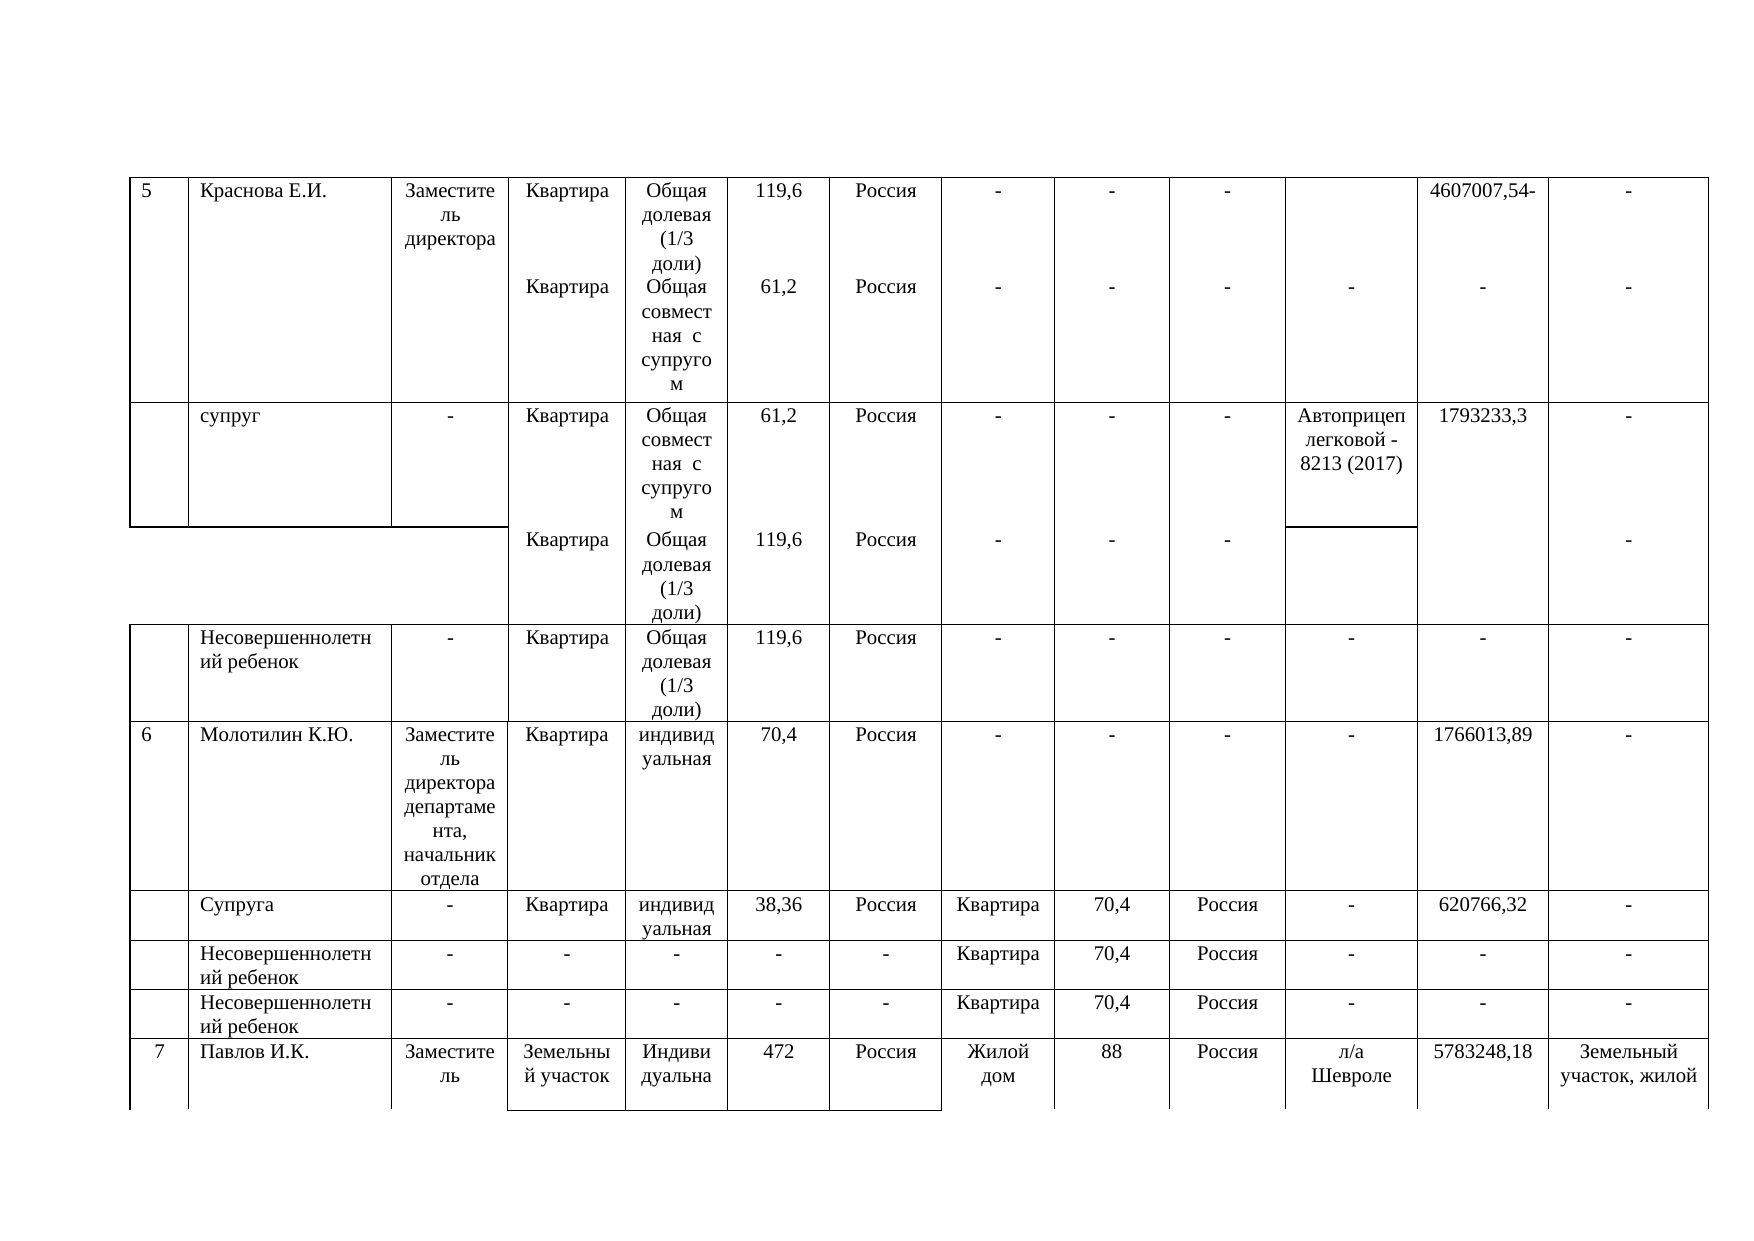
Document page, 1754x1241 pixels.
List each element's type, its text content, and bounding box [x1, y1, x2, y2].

table_cell 119,6 [728, 526, 829, 624]
table_cell Квартира [509, 275, 625, 402]
table_cell Россия [830, 178, 941, 274]
table_cell - [1055, 178, 1169, 274]
table_cell - [728, 990, 829, 1038]
table_cell Россия Россия [830, 1039, 941, 1110]
table_cell Россия [1170, 990, 1285, 1038]
table_cell - [508, 941, 625, 989]
table_cell 1793233,3 [1418, 403, 1548, 526]
table_cell - [728, 941, 829, 989]
table_cell Общая долевая (1/3 доли) [626, 625, 727, 721]
table_cell 70,4 [1055, 941, 1169, 989]
table_cell - [1170, 403, 1285, 526]
table_cell 70,4 [728, 722, 829, 890]
table_cell - [1549, 526, 1708, 624]
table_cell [392, 1039, 507, 1110]
table_cell Россия [1169, 1039, 1286, 1110]
table_cell - [1549, 990, 1708, 1038]
table_cell Квартира [509, 403, 625, 526]
table_cell Россия [830, 891, 941, 939]
table_cell - [942, 526, 1054, 624]
table_cell - [1170, 178, 1285, 274]
table_cell Автоприцеп легковой -8213 (2017) [1286, 403, 1417, 526]
table_cell - [1286, 275, 1417, 402]
table_cell - [1286, 722, 1417, 890]
table_cell - [508, 990, 625, 1038]
table_cell - [1418, 990, 1548, 1038]
table_cell - [1286, 941, 1417, 989]
table_cell Квартира [508, 722, 625, 890]
table_cell Россия [1170, 891, 1285, 939]
table_cell - [1055, 625, 1169, 721]
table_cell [1286, 1039, 1417, 1110]
table_cell - [830, 941, 941, 989]
table_cell - [1055, 722, 1169, 890]
table_cell - [1170, 625, 1285, 721]
table_cell 5 [131, 178, 188, 402]
table_cell - [1418, 275, 1548, 402]
table_cell Квартира [942, 891, 1054, 939]
table_cell Краснова Е.И. [189, 178, 391, 402]
table_cell 620766,32 [1418, 891, 1548, 939]
table_cell - [1170, 722, 1285, 890]
table_cell - [1549, 403, 1708, 526]
table_cell 38,36 [728, 891, 829, 939]
table_cell - [1286, 990, 1417, 1038]
table_cell Павлов И.К. [189, 1039, 392, 1110]
table_cell 472 61,2 [728, 1039, 829, 1110]
table_cell [131, 625, 188, 721]
table_cell 4607007,54- [1418, 178, 1548, 274]
table_cell - [392, 403, 508, 526]
table_cell 119,6 [728, 625, 829, 721]
table_cell - [1549, 178, 1708, 274]
table_cell индивидуальная [626, 891, 727, 939]
table_cell Квартира [509, 625, 625, 721]
table_cell Общая долевая (1/3 доли) [626, 178, 727, 274]
table_cell Общая долевая (1/3 доли) [626, 526, 727, 624]
table_cell Квартира [942, 941, 1054, 989]
table_cell - [392, 990, 507, 1038]
table_cell 6 [131, 722, 188, 890]
table_cell - [1170, 275, 1285, 402]
table_cell - [392, 625, 508, 721]
table_cell Россия [1170, 941, 1285, 989]
table_cell [131, 990, 188, 1038]
table_cell - [942, 403, 1054, 526]
table_cell - [392, 891, 507, 939]
table_cell Квартира [509, 526, 625, 624]
table_cell Заместитель директора [392, 178, 508, 402]
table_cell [508, 1039, 625, 1110]
table_cell 119,6 [728, 178, 829, 274]
table_cell - [942, 722, 1054, 890]
table_cell [131, 403, 188, 526]
table_cell - [830, 990, 941, 1038]
table_cell Россия [830, 526, 941, 624]
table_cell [1548, 1039, 1709, 1110]
table_cell 1766013,89 [1418, 722, 1548, 890]
table_cell Несовершеннолетний ребенок [189, 625, 391, 721]
table_cell - [392, 941, 507, 989]
table_cell - [1055, 275, 1169, 402]
table_cell [1418, 526, 1548, 624]
table_cell Квартира [508, 891, 625, 939]
table_cell Молотилин К.Ю. [189, 722, 391, 890]
table_cell Россия [830, 403, 941, 526]
table_cell - [1549, 722, 1708, 890]
table_cell - [942, 178, 1054, 274]
table_cell 70,4 [1055, 990, 1169, 1038]
table_cell [131, 941, 188, 989]
table_cell - [942, 625, 1054, 721]
table_cell - [1418, 941, 1548, 989]
table_cell - [1055, 526, 1169, 624]
table_cell Супруга [189, 891, 391, 939]
table_cell - [1286, 891, 1417, 939]
table_cell Общая совместная с супругом [626, 275, 727, 402]
table_cell 88 [1054, 1039, 1169, 1110]
table_cell Квартира [509, 178, 625, 274]
table_cell - [1170, 526, 1285, 624]
table_cell Заместитель директора департамента, начальник отдела [392, 722, 507, 890]
table_cell - [1549, 891, 1708, 939]
table_cell [1286, 178, 1417, 274]
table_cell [626, 1039, 727, 1110]
table_cell Квартира [942, 990, 1054, 1038]
table_cell 61,2 [728, 275, 829, 402]
table_cell Общая совместная с супругом [626, 403, 727, 526]
table_cell - [1418, 625, 1548, 721]
table_cell - [1549, 625, 1708, 721]
table_cell индивидуальная [626, 722, 727, 890]
table_cell - [1549, 941, 1708, 989]
table_cell 70,4 [1055, 891, 1169, 939]
table_cell - [1055, 403, 1169, 526]
table_cell - [1286, 625, 1417, 721]
table_cell 5783248,18 [1417, 1039, 1548, 1110]
table_cell [131, 891, 188, 939]
table_cell супруг [189, 403, 391, 526]
table_cell - [1549, 275, 1708, 402]
table_cell Россия [830, 722, 941, 890]
table_cell Жилой дом [942, 1039, 1054, 1110]
table_cell Несовершеннолетний ребенок [189, 941, 391, 989]
table_cell 61,2 [728, 403, 829, 526]
table_cell Россия [830, 275, 941, 402]
table_cell 7 [131, 1039, 189, 1110]
table_cell - [626, 941, 727, 989]
table_cell Несовершеннолетний ребенок [189, 990, 391, 1038]
table_cell Россия [830, 625, 941, 721]
table_cell - [942, 275, 1054, 402]
table_cell - [626, 990, 727, 1038]
